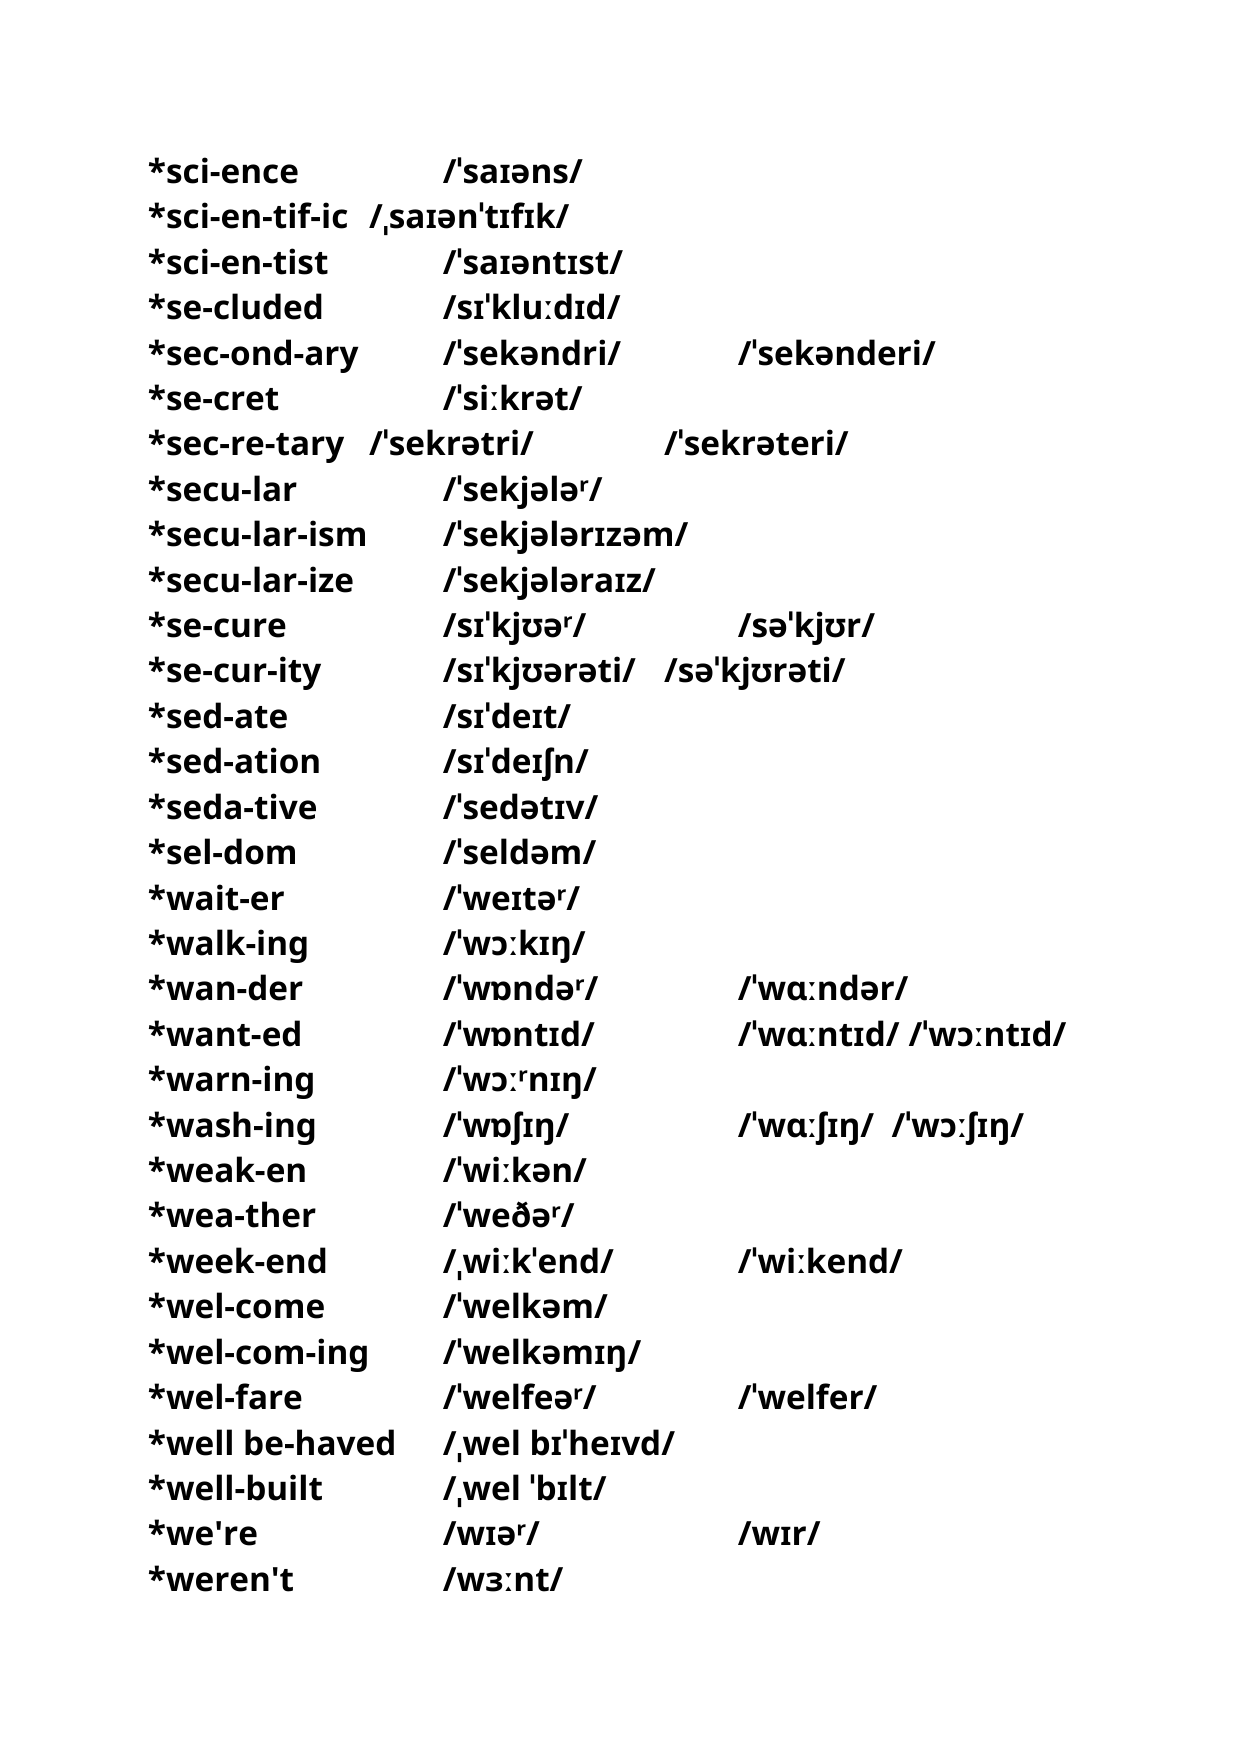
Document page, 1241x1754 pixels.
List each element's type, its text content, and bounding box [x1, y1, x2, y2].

text *secu-lar-ize /ˈsekjələraɪz/ [148, 556, 1093, 602]
text *walk-ing /ˈwɔːkɪŋ/ [148, 920, 1093, 965]
text *weak-en /ˈwiːkən/ [148, 1147, 1093, 1192]
text *se-cluded /sɪˈkluːdɪd/ [148, 284, 1093, 329]
text *sed-ate /sɪˈdeɪt/ [148, 693, 1093, 738]
text *warn-ing /ˈwɔːʳnɪŋ/ [148, 1056, 1093, 1101]
text *sci-en-tist /ˈsaɪəntɪst/ [148, 238, 1093, 284]
text *well-built /ˌwel ˈbɪlt/ [148, 1465, 1093, 1510]
text *se-cur-ity /sɪˈkjʊərəti/ /səˈkjʊrəti/ [148, 647, 1093, 693]
text *wan-der /ˈwɒndəʳ/ /ˈwɑːndər/ [148, 965, 1093, 1011]
text *secu-lar /ˈsekjələʳ/ [148, 466, 1093, 511]
text *wait-er /ˈweɪtəʳ/ [148, 874, 1093, 920]
text *sec-ond-ary /ˈsekəndri/ /ˈsekənderi/ [148, 329, 1093, 375]
text *wel-come /ˈwelkəm/ [148, 1283, 1093, 1328]
text *week-end /ˌwiːkˈend/ /ˈwiːkend/ [148, 1238, 1093, 1283]
text *sec-re-tary /ˈsekrətri/ /ˈsekrəteri/ [148, 420, 1093, 466]
text *sel-dom /ˈseldəm/ [148, 829, 1093, 874]
text *wea-ther /ˈweðəʳ/ [148, 1192, 1093, 1238]
text *weren't /wɜːnt/ [148, 1556, 1093, 1601]
text *wash-ing /ˈwɒʃɪŋ/ /ˈwɑːʃɪŋ/ /ˈwɔːʃɪŋ/ [148, 1101, 1093, 1147]
text *se-cret /ˈsiːkrət/ [148, 375, 1093, 420]
text *want-ed /ˈwɒntɪd/ /ˈwɑːntɪd/ /ˈwɔːntɪd/ [148, 1011, 1093, 1056]
text *well be-haved /ˌwel bɪˈheɪvd/ [148, 1419, 1093, 1465]
text *seda-tive /ˈsedətɪv/ [148, 783, 1093, 829]
text *wel-fare /ˈwelfeəʳ/ /ˈwelfer/ [148, 1374, 1093, 1419]
text *se-cure /sɪˈkjʊəʳ/ /səˈkjʊr/ [148, 602, 1093, 647]
text *wel-com-ing /ˈwelkəmɪŋ/ [148, 1328, 1093, 1374]
text *sci-ence /ˈsaɪəns/ [148, 148, 1093, 193]
text *sed-ation /sɪˈdeɪʃn/ [148, 738, 1093, 783]
text *we're /wɪəʳ/ /wɪr/ [148, 1510, 1093, 1556]
text *secu-lar-ism /ˈsekjələrɪzəm/ [148, 511, 1093, 556]
text *sci-en-tif-ic /ˌsaɪənˈtɪfɪk/ [148, 193, 1093, 238]
